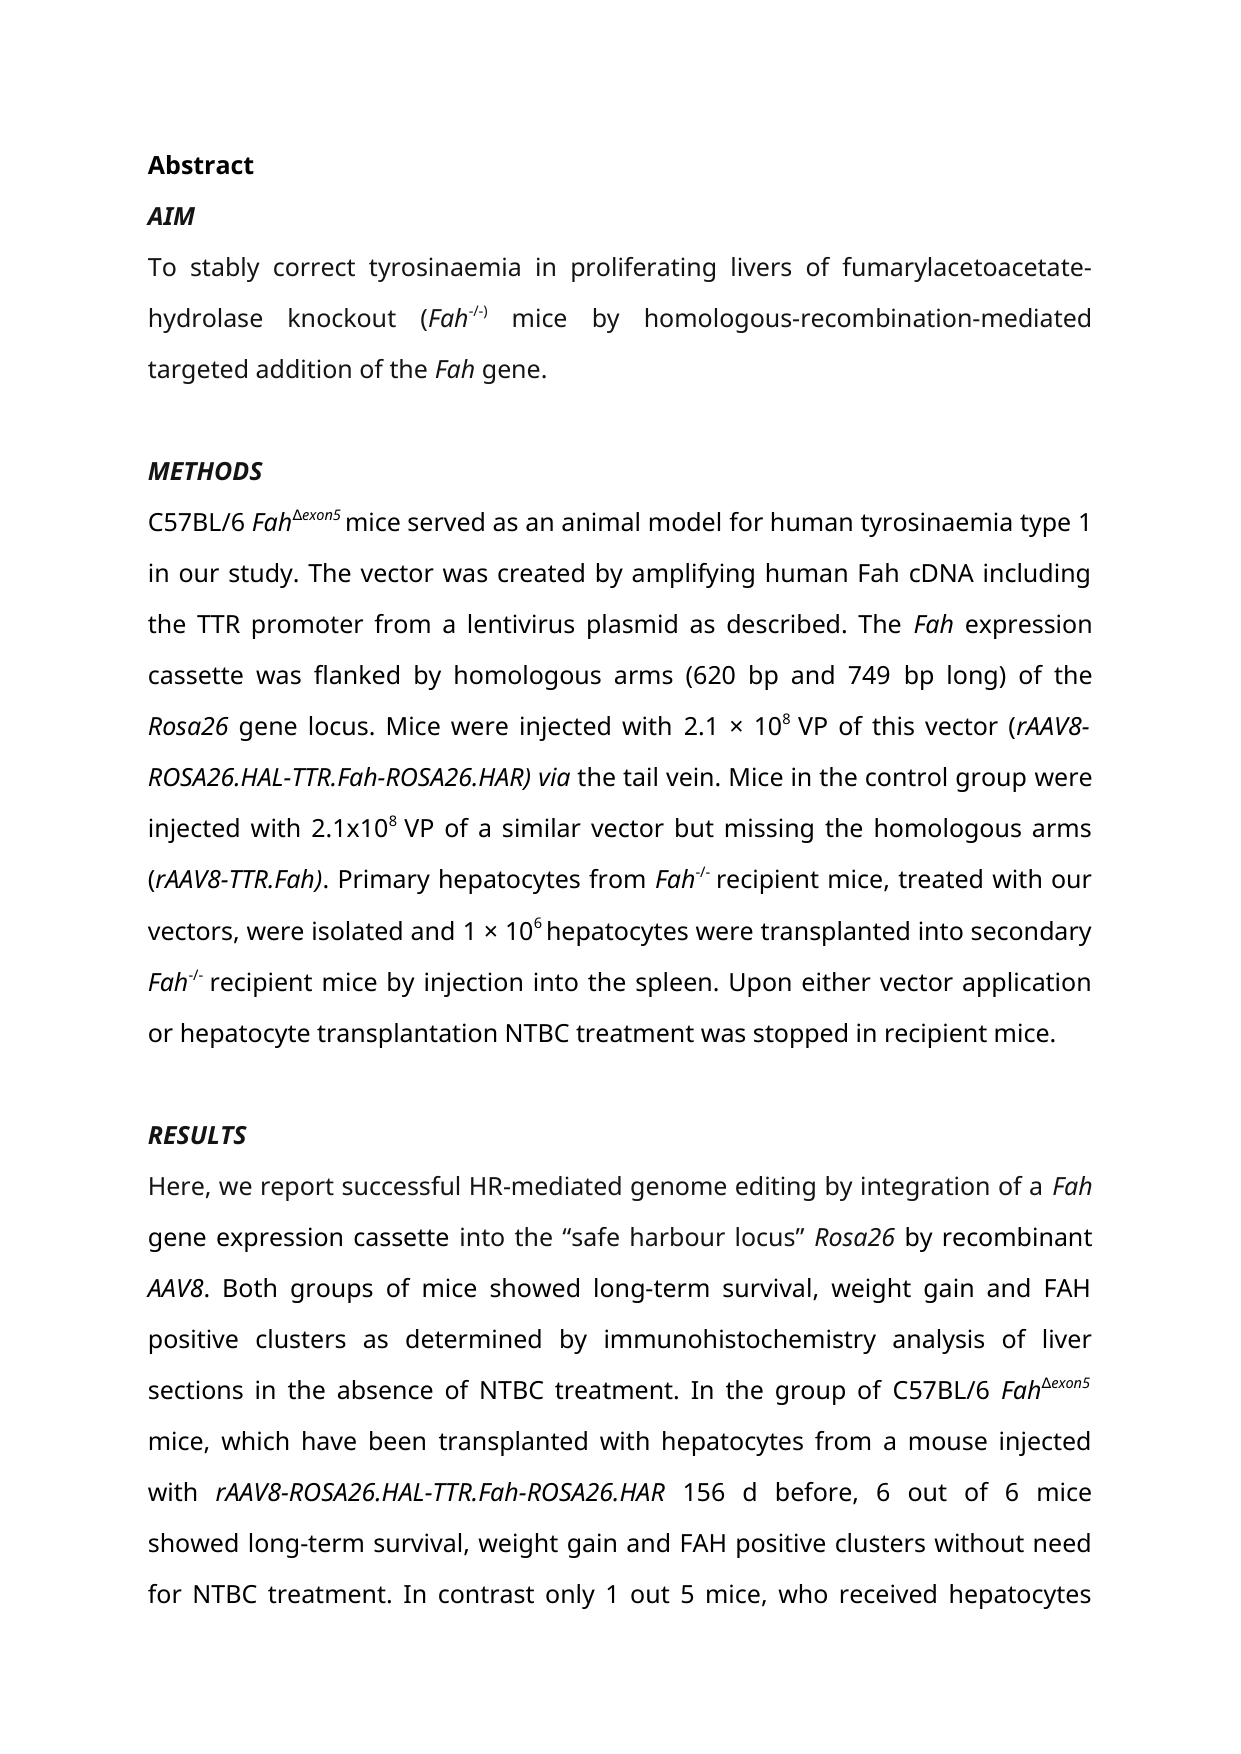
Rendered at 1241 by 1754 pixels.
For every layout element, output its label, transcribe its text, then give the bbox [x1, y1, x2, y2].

text Abstract [148, 148, 1093, 182]
text RESULTS [148, 1117, 1093, 1151]
text C57BL/6 Fah∆exon5 mice served as an animal model for human tyrosinaemia type 1 in our study. The vector was created by amplifying human Fah cDNA including the TTR promoter from a lentivirus plasmid as described. The Fah expression cassette was flanked by homologous arms (620 bp and 749 bp long) of the Rosa26 gene locus. Mice were injected with 2.1 × 108 VP of this vector (rAAV8-ROSA26.HAL-TTR.Fah-ROSA26.HAR) via the tail vein. Mice in the control group were injected with 2.1x108 VP of a similar vector but missing the homologous arms (rAAV8-TTR.Fah). Primary hepatocytes from Fah-/- recipient mice, treated with our vectors, were isolated and 1 × 106 hepatocytes were transplanted into secondary Fah-/- recipient mice by injection into the spleen. Upon either vector application or hepatocyte transplantation NTBC treatment was stopped in recipient mice. [148, 505, 1093, 1049]
text To stably correct tyrosinaemia in proliferating livers of fumarylacetoacetate-hydrolase knockout (Fah-/-) mice by homologous-recombination-mediated targeted addition of the Fah gene. [148, 250, 1093, 386]
text METHODS [148, 454, 1093, 488]
text AIM [148, 199, 1093, 233]
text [148, 1168, 1093, 1611]
